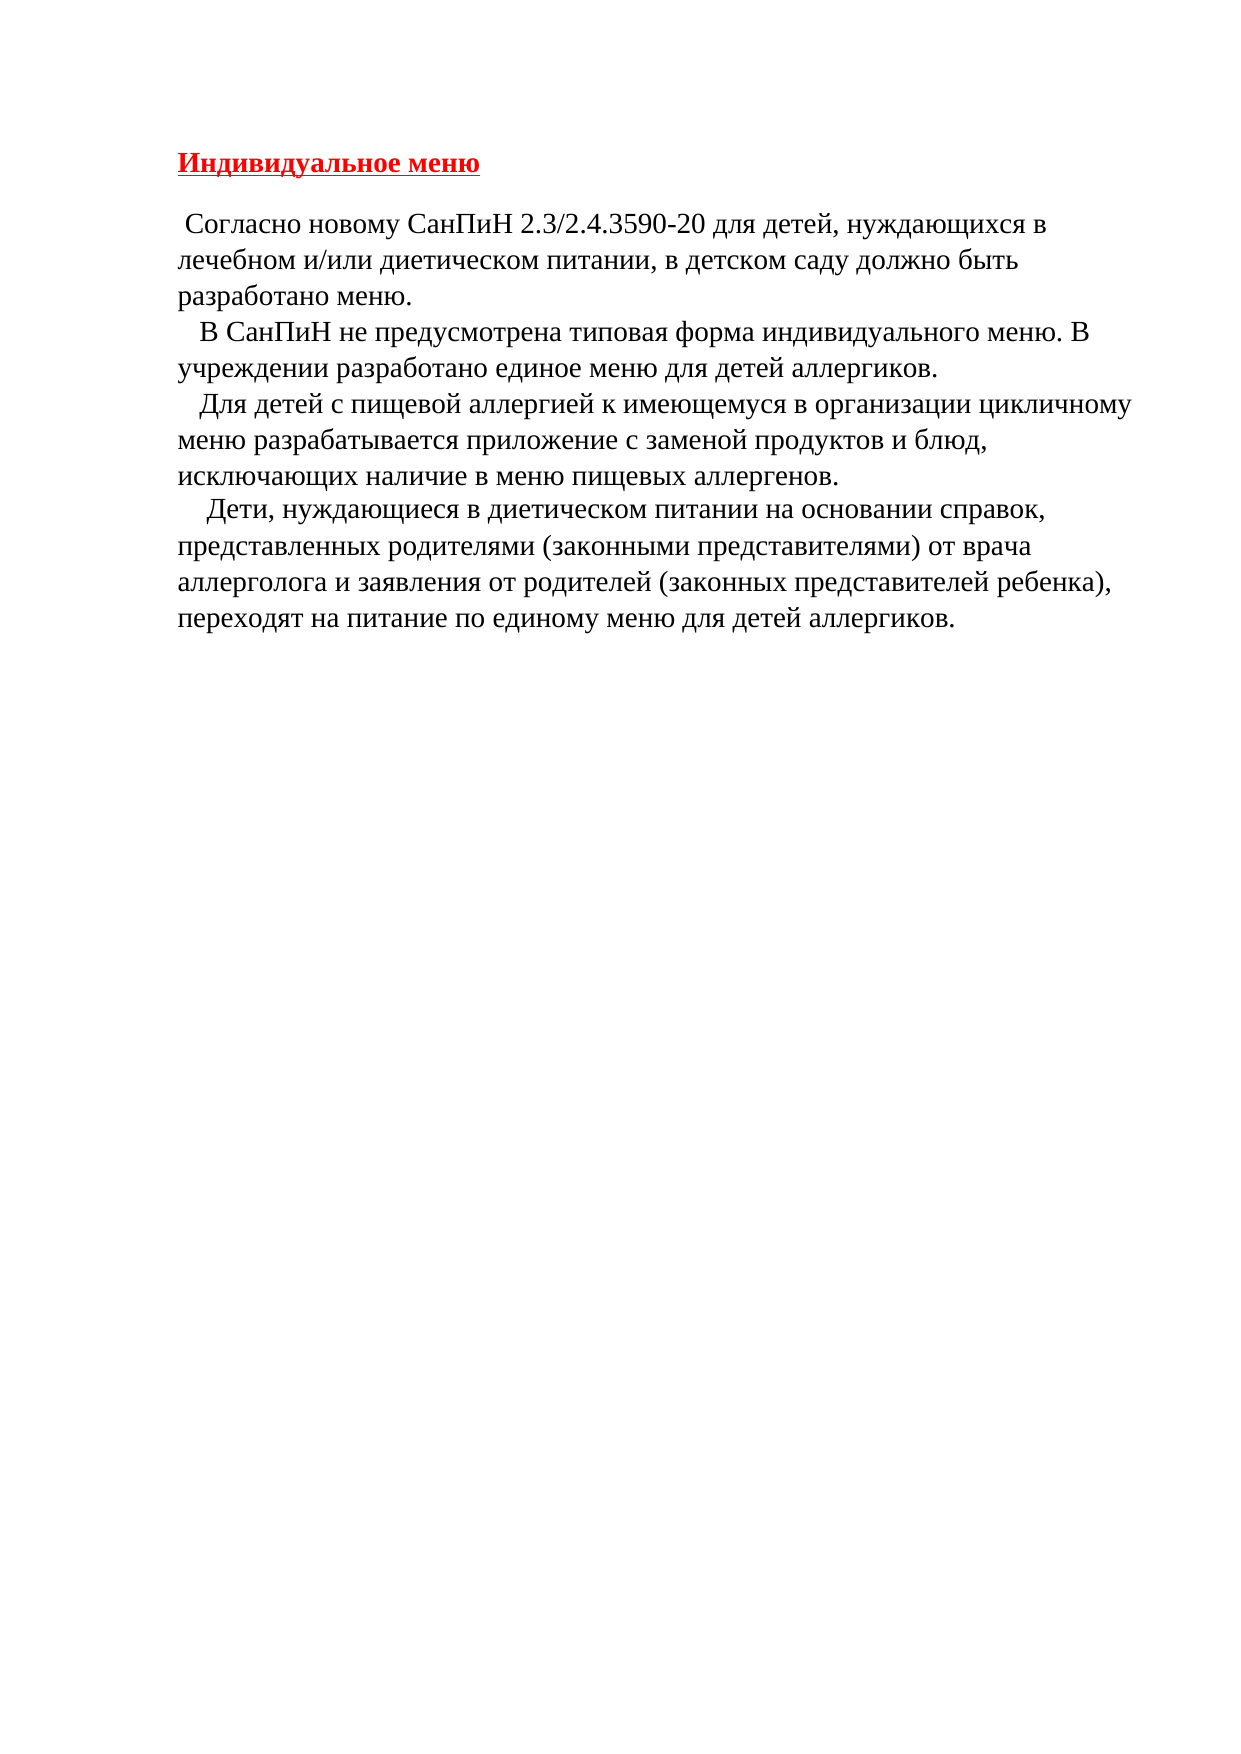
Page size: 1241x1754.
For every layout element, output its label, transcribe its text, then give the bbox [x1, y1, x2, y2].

text Для детей с пищевой аллергией к имеющемуся в организации цикличному меню разрабатывается приложение с заменой продуктов и блюд, исключающих наличие в меню пищевых аллергенов. [177, 384, 1152, 492]
text В СанПиН не предусмотрена типовая форма индивидуального меню. В учреждении разработано единое меню для детей аллергиков. [177, 312, 1152, 384]
text Дети, нуждающиеся в диетическом питании на основании справок, представленных родителями (законными представителями) от врача аллерголога и заявления от родителей (законных представителей ребенка), переходят на питание по единому меню для детей аллергиков. [177, 492, 1152, 633]
text Согласно новому СанПиН 2.3/2.4.3590-20 для детей, нуждающихся в лечебном и/или диетическом питании, в детском саду должно быть разработано меню. [177, 204, 1152, 312]
text Индивидуальное меню [177, 143, 1152, 179]
